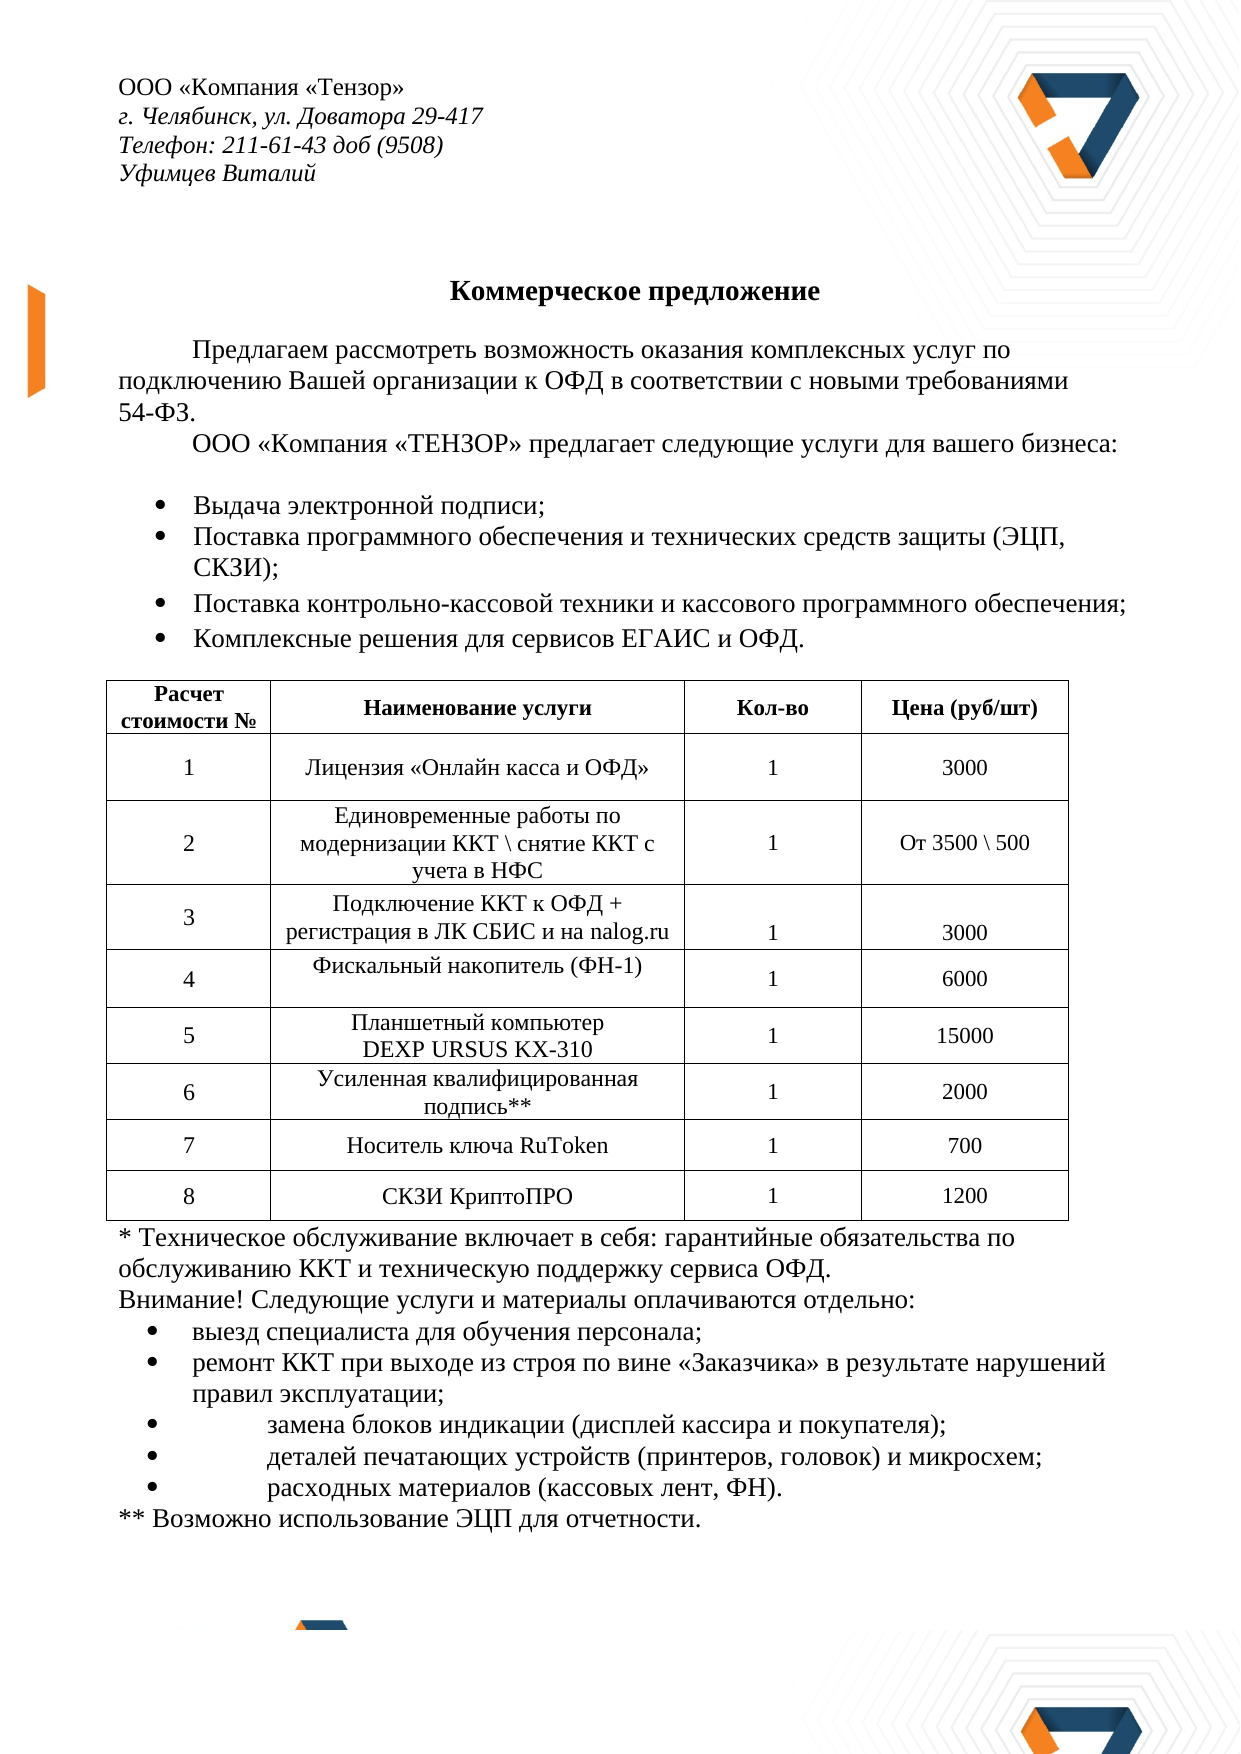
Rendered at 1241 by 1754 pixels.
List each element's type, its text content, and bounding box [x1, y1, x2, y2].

table_cell [862, 885, 1068, 914]
table_cell 700 [862, 1120, 1068, 1170]
table_header Цена (руб/шт) [862, 681, 1068, 733]
list выезд специалиста для обучения персонала; [148, 1315, 1152, 1346]
text Уфимцев Виталий [118, 158, 1152, 187]
text Коммерческое предложение [118, 273, 1152, 307]
table_header Кол-во [685, 681, 861, 733]
table_cell 2000 [862, 1064, 1068, 1119]
table_cell Усиленная квалифицированная подпись** [271, 1064, 684, 1119]
table_cell 1 [685, 734, 861, 800]
table_cell Фискальный накопитель (ФН-1) [271, 950, 684, 1007]
list деталей печатающих устройств (принтеров, головок) и микросхем; [148, 1440, 1152, 1471]
table_cell Планшетный компьютер DEXP URSUS KX-310 [271, 1008, 684, 1063]
text ООО «Компания «Тензор» [118, 72, 1152, 101]
table_cell 4 [107, 950, 270, 1007]
text ** Возможно использование ЭЦП для отчетности. [118, 1502, 1152, 1533]
text Предлагаем рассмотреть возможность оказания комплексных услуг по подключению Вашей организации к ОФД в соответствии с новыми требованиями [118, 333, 1152, 396]
list ремонт ККТ при выходе из строя по вине «Заказчика» в результате нарушений правил эксплуатации; [148, 1346, 1152, 1408]
text г. Челябинск, ул. Доватора 29-417 [118, 101, 1152, 130]
list Комплексные решения для сервисов ЕГАИС и ОФД. [156, 622, 1152, 653]
table_cell Подключение ККТ к ОФД + регистрация в ЛК СБИС и на nalog.ru [271, 885, 684, 949]
table_cell 1 [685, 1171, 861, 1220]
text * Техническое обслуживание включает в себя: гарантийные обязательства по обслуживанию ККТ и техническую поддержку сервиса ОФД. [118, 1221, 1152, 1284]
table_cell 1200 [862, 1171, 1068, 1220]
table_cell От 3500 \ 500 [862, 801, 1068, 884]
table_cell 6000 [862, 950, 1068, 1007]
table_cell 1 [685, 1008, 861, 1063]
table_cell 1 [685, 1064, 861, 1119]
table_cell 1 [685, 801, 861, 884]
table_cell 1 [107, 734, 270, 800]
table_cell Единовременные работы по модернизации ККТ \ снятие ККТ с учета в НФС [271, 801, 684, 884]
table_cell 3000 [862, 914, 1068, 949]
table_header Наименование услуги [271, 681, 684, 733]
table_header Расчет стоимости № [107, 681, 270, 733]
table_cell Лицензия «Онлайн касса и ОФД» [271, 734, 684, 800]
list Поставка контрольно-кассовой техники и кассового программного обеспечения; [156, 587, 1152, 618]
picture [0, 0, 1241, 1754]
table_cell 6 [107, 1064, 270, 1119]
table_cell СКЗИ КриптоПРО [271, 1171, 684, 1220]
list замена блоков индикации (дисплей кассира и покупателя); [148, 1408, 1152, 1440]
table_cell 7 [107, 1120, 270, 1170]
table_cell 1 [685, 950, 861, 1007]
table_cell Носитель ключа RuToken [271, 1120, 684, 1170]
table_cell 8 [107, 1171, 270, 1220]
table_cell 1 [685, 914, 861, 949]
table_cell 1 [685, 1120, 861, 1170]
text Телефон: 211-61-43 доб (9508) [118, 130, 1152, 158]
text Внимание! Следующие услуги и материалы оплачиваются отдельно: [118, 1284, 1152, 1315]
text 54-ФЗ. [118, 396, 1152, 427]
list Выдача электронной подписи; [156, 489, 1152, 520]
table_cell 15000 [862, 1008, 1068, 1063]
text ООО «Компания «ТЕНЗОР» предлагает следующие услуги для вашего бизнеса: [118, 427, 1152, 458]
table_cell 3 [107, 885, 270, 949]
list Поставка программного обеспечения и технических средств защиты (ЭЦП, СКЗИ); [156, 520, 1152, 583]
table_cell 2 [107, 801, 270, 884]
table_cell 3000 [862, 734, 1068, 800]
list расходных материалов (кассовых лент, ФН). [148, 1471, 1152, 1502]
table_cell [685, 885, 861, 914]
table_cell 5 [107, 1008, 270, 1063]
